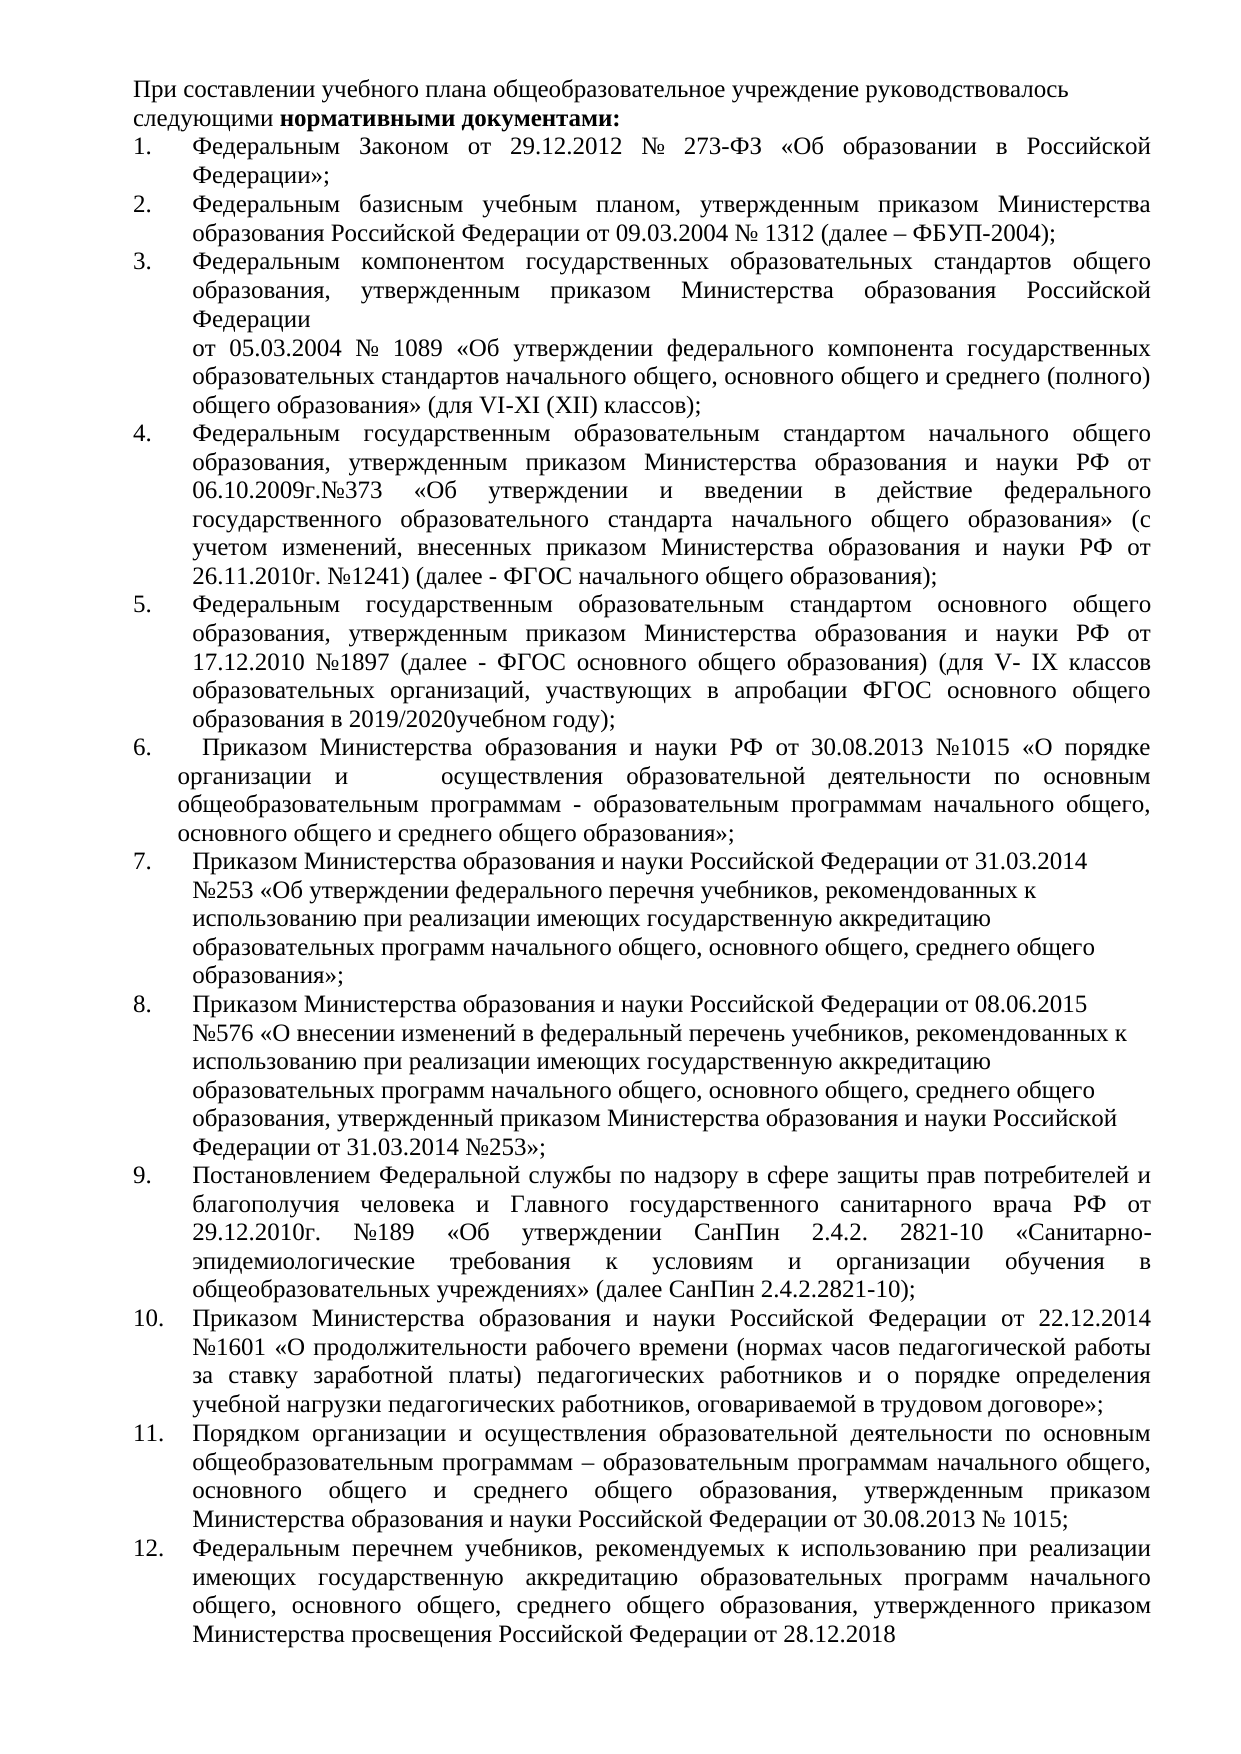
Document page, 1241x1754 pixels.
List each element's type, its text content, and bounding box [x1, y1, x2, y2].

list Порядком организации и осуществления образовательной деятельности по основным общеобразовательным программам – образовательным программам начального общего, основного общего и среднего общего образования, утвержденным приказом Министерства образования и науки Российской Федерации от 30.08.2013 № 1015; [133, 1418, 1152, 1533]
text При составлении учебного плана общеобразовательное учреждение руководствовалось следующими нормативными документами: [133, 74, 1152, 131]
list Федеральным государственным образовательным стандартом основного общего образования, утвержденным приказом Министерства образования и науки РФ от 17.12.2010 №1897 (далее - ФГОС основного общего образования) (для V- IХ классов образовательных организаций, участвующих в апробации ФГОС основного общего образования в 2019/2020учебном году); [133, 590, 1152, 733]
list Приказом Министерства образования и науки Российской Федерации от 31.03.2014 №253 «Об утверждении федерального перечня учебников, рекомендованных к использованию при реализации имеющих государственную аккредитацию образовательных программ начального общего, основного общего, среднего общего образования»; [133, 847, 1152, 990]
list Приказом Министерства образования и науки Российской Федерации от 22.12.2014 №1601 «О продолжительности рабочего времени (нормах часов педагогической работы за ставку заработной платы) педагогических работников и о порядке определения учебной нагрузки педагогических работников, оговариваемой в трудовом договоре»; [133, 1304, 1152, 1418]
list Федеральным Законом от 29.12.2012 № 273-ФЗ «Об образовании в Российской Федерации»; [133, 131, 1152, 189]
list Федеральным перечнем учебников, рекомендуемых к использованию при реализации имеющих государственную аккредитацию образовательных программ начального общего, основного общего, среднего общего образования, утвержденного приказом Министерства просвещения Российской Федерации от 28.12.2018 [133, 1533, 1152, 1648]
list Федеральным государственным образовательным стандартом начального общего образования, утвержденным приказом Министерства образования и науки РФ от 06.10.2009г.№373 «Об утверждении и введении в действие федерального государственного образовательного стандарта начального общего образования» (с учетом изменений, внесенных приказом Министерства образования и науки РФ от 26.11.2010г. №1241) (далее - ФГОС начального общего образования); [133, 419, 1152, 590]
list Приказом Министерства образования и науки Российской Федерации от 08.06.2015 №576 «О внесении изменений в федеральный перечень учебников, рекомендованных к использованию при реализации имеющих государственную аккредитацию образовательных программ начального общего, основного общего, среднего общего образования, утвержденный приказом Министерства образования и науки Российской Федерации от 31.03.2014 №253»; [133, 990, 1152, 1161]
list Приказом Министерства образования и науки РФ от 30.08.2013 №1015 «О порядке организации и осуществления образовательной деятельности по основным общеобразовательным программам - образовательным программам начального общего, основного общего и среднего общего образования»; [133, 733, 1152, 847]
list Постановлением Федеральной службы по надзору в сфере защиты прав потребителей и благополучия человека и Главного государственного санитарного врача РФ от 29.12.2010г. №189 «Об утверждении СанПин 2.4.2. 2821-10 «Санитарноэпидемиологические требования к условиям и организации обучения в общеобразовательных учреждениях» (далее СанПин 2.4.2.2821-10); [133, 1161, 1152, 1304]
list Федеральным компонентом государственных образовательных стандартов общего образования, утвержденным приказом Министерства образования Российской Федерации от 05.03.2004 № 1089 «Об утверждении федерального компонента государственных образовательных стандартов начального общего, основного общего и среднего (полного) общего образования» (для VI-XI (XII) классов); [133, 246, 1152, 419]
list Федеральным базисным учебным планом, утвержденным приказом Министерства образования Российской Федерации от 09.03.2004 № 1312 (далее – ФБУП-2004); [133, 189, 1152, 246]
